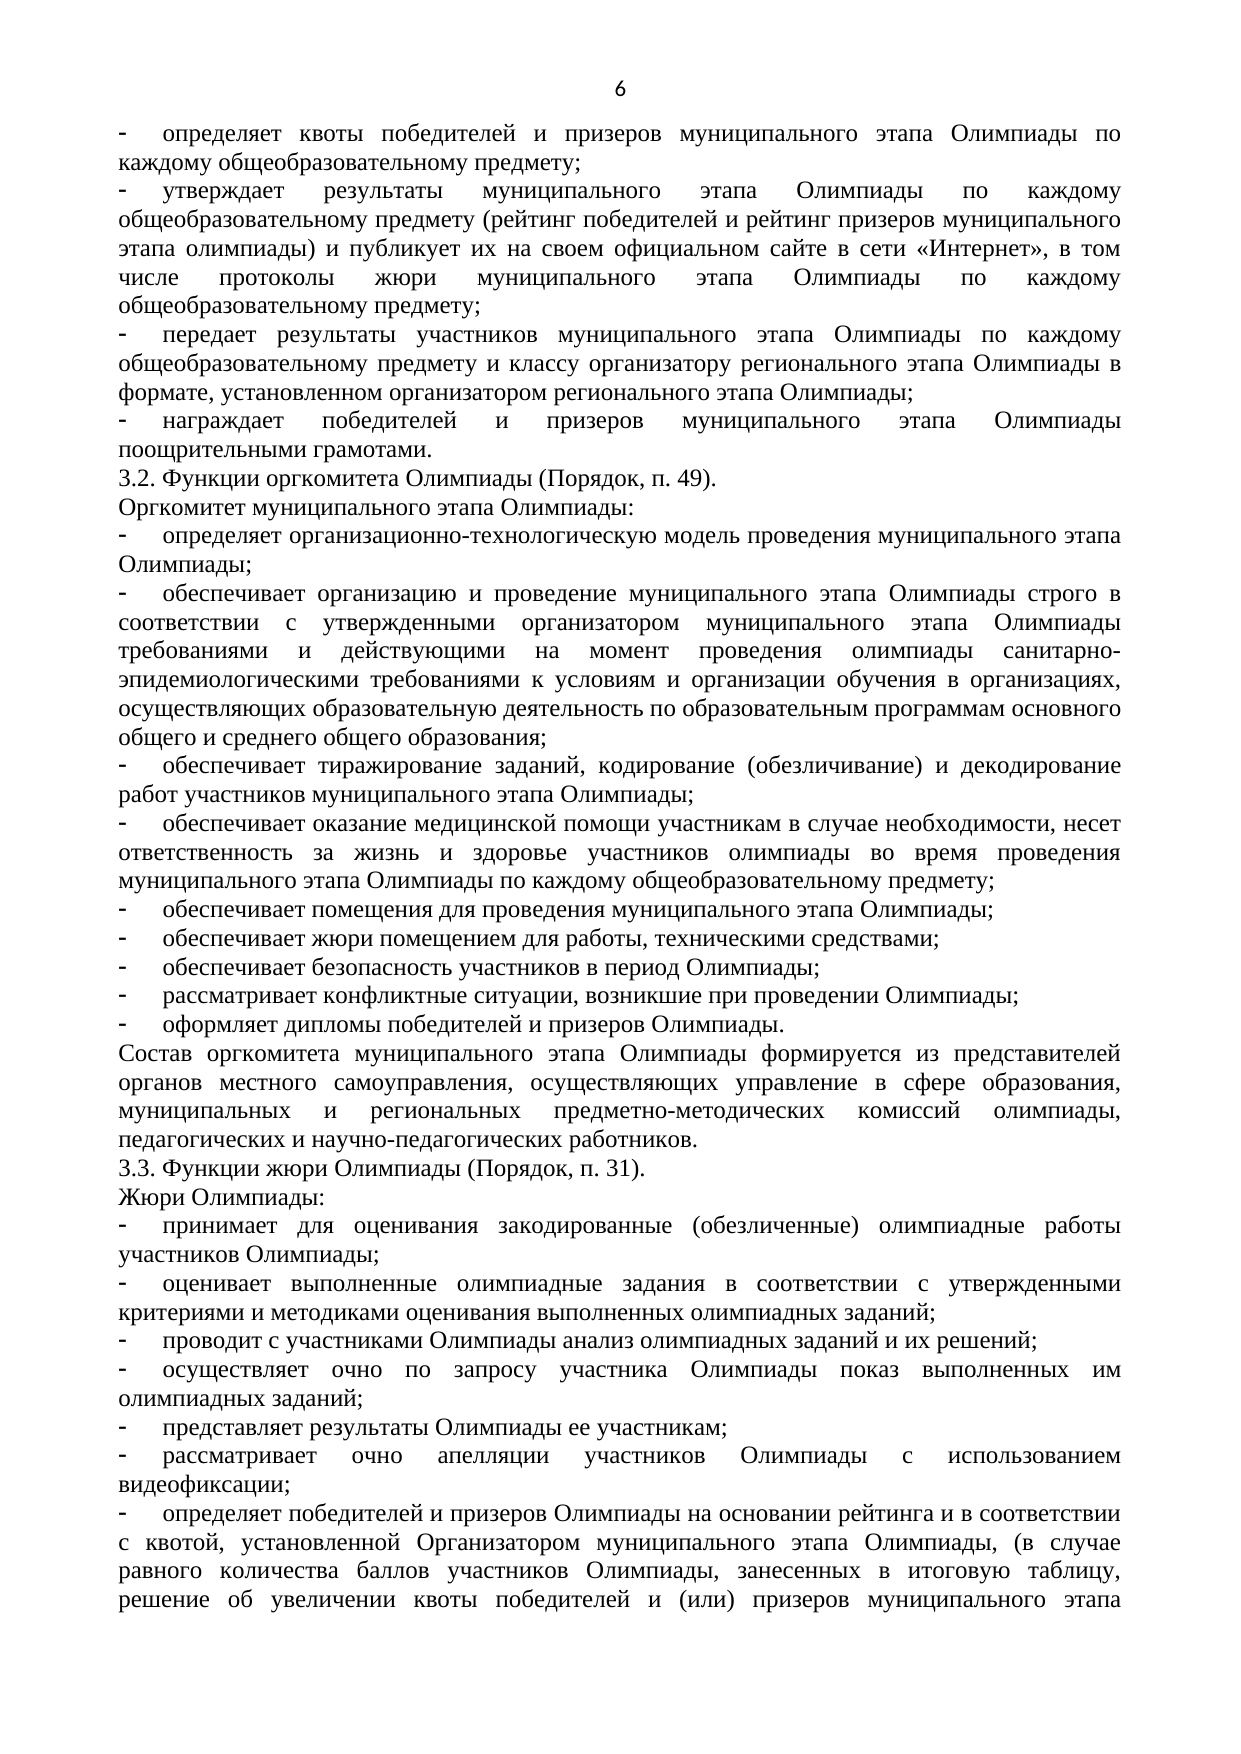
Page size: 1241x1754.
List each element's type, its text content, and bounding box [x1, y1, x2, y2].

list оценивает выполненные олимпиадные задания в соответствии с утвержденными критериями и методиками оценивания выполненных олимпиадных заданий; [118, 1268, 1122, 1326]
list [118, 1498, 1122, 1613]
list награждает победителей и призеров муниципального этапа Олимпиады поощрительными грамотами. [118, 406, 1122, 463]
list обеспечивает тиражирование заданий, кодирование (обезличивание) и декодирование работ участников муниципального этапа Олимпиады; [118, 751, 1122, 808]
list передает результаты участников муниципального этапа Олимпиады по каждому общеобразовательному предмету и классу организатору регионального этапа Олимпиады в формате, установленном организатором регионального этапа Олимпиады; [118, 319, 1122, 406]
list определяет организационно-технологическую модель проведения муниципального этапа Олимпиады; [118, 521, 1122, 578]
list обеспечивает жюри помещением для работы, техническими средствами; [118, 923, 1122, 952]
text Состав оргкомитета муниципального этапа Олимпиады формируется из представителей органов местного самоуправления, осуществляющих управление в сфере образования, муниципальных и региональных предметно-методических комиссий олимпиады, педагогических и научно-педагогических работников. [118, 1038, 1122, 1153]
list осуществляет очно по запросу участника Олимпиады показ выполненных им олимпиадных заданий; [118, 1354, 1122, 1412]
list обеспечивает помещения для проведения муниципального этапа Олимпиады; [118, 894, 1122, 923]
text 3.2. Функции оргкомитета Олимпиады (Порядок, п. 49). [118, 463, 1122, 492]
list рассматривает очно апелляции участников Олимпиады с использованием видеофиксации; [118, 1441, 1122, 1498]
list определяет квоты победителей и призеров муниципального этапа Олимпиады по каждому общеобразовательному предмету; [118, 118, 1122, 176]
list утверждает результаты муниципального этапа Олимпиады по каждому общеобразовательному предмету (рейтинг победителей и рейтинг призеров муниципального этапа олимпиады) и публикует их на своем официальном сайте в сети «Интернет», в том числе протоколы жюри муниципального этапа Олимпиады по каждому общеобразовательному предмету; [118, 176, 1122, 319]
list проводит с участниками Олимпиады анализ олимпиадных заданий и их решений; [118, 1326, 1122, 1354]
list представляет результаты Олимпиады ее участникам; [118, 1412, 1122, 1441]
list принимает для оценивания закодированные (обезличенные) олимпиадные работы участников Олимпиады; [118, 1211, 1122, 1268]
list обеспечивает организацию и проведение муниципального этапа Олимпиады строго в соответствии с утвержденными организатором муниципального этапа Олимпиады требованиями и действующими на момент проведения олимпиады санитарно-эпидемиологическими требованиями к условиям и организации обучения в организациях, осуществляющих образовательную деятельность по образовательным программам основного общего и среднего общего образования; [118, 578, 1122, 751]
text Оргкомитет муниципального этапа Олимпиады: [118, 492, 1122, 521]
list рассматривает конфликтные ситуации, возникшие при проведении Олимпиады; [118, 981, 1122, 1009]
list обеспечивает оказание медицинской помощи участникам в случае необходимости, несет ответственность за жизнь и здоровье участников олимпиады во время проведения муниципального этапа Олимпиады по каждому общеобразовательному предмету; [118, 808, 1122, 894]
text 3.3. Функции жюри Олимпиады (Порядок, п. 31). [118, 1153, 1122, 1182]
list обеспечивает безопасность участников в период Олимпиады; [118, 952, 1122, 981]
list оформляет дипломы победителей и призеров Олимпиады. [118, 1009, 1122, 1038]
text Жюри Олимпиады: [118, 1182, 1122, 1211]
